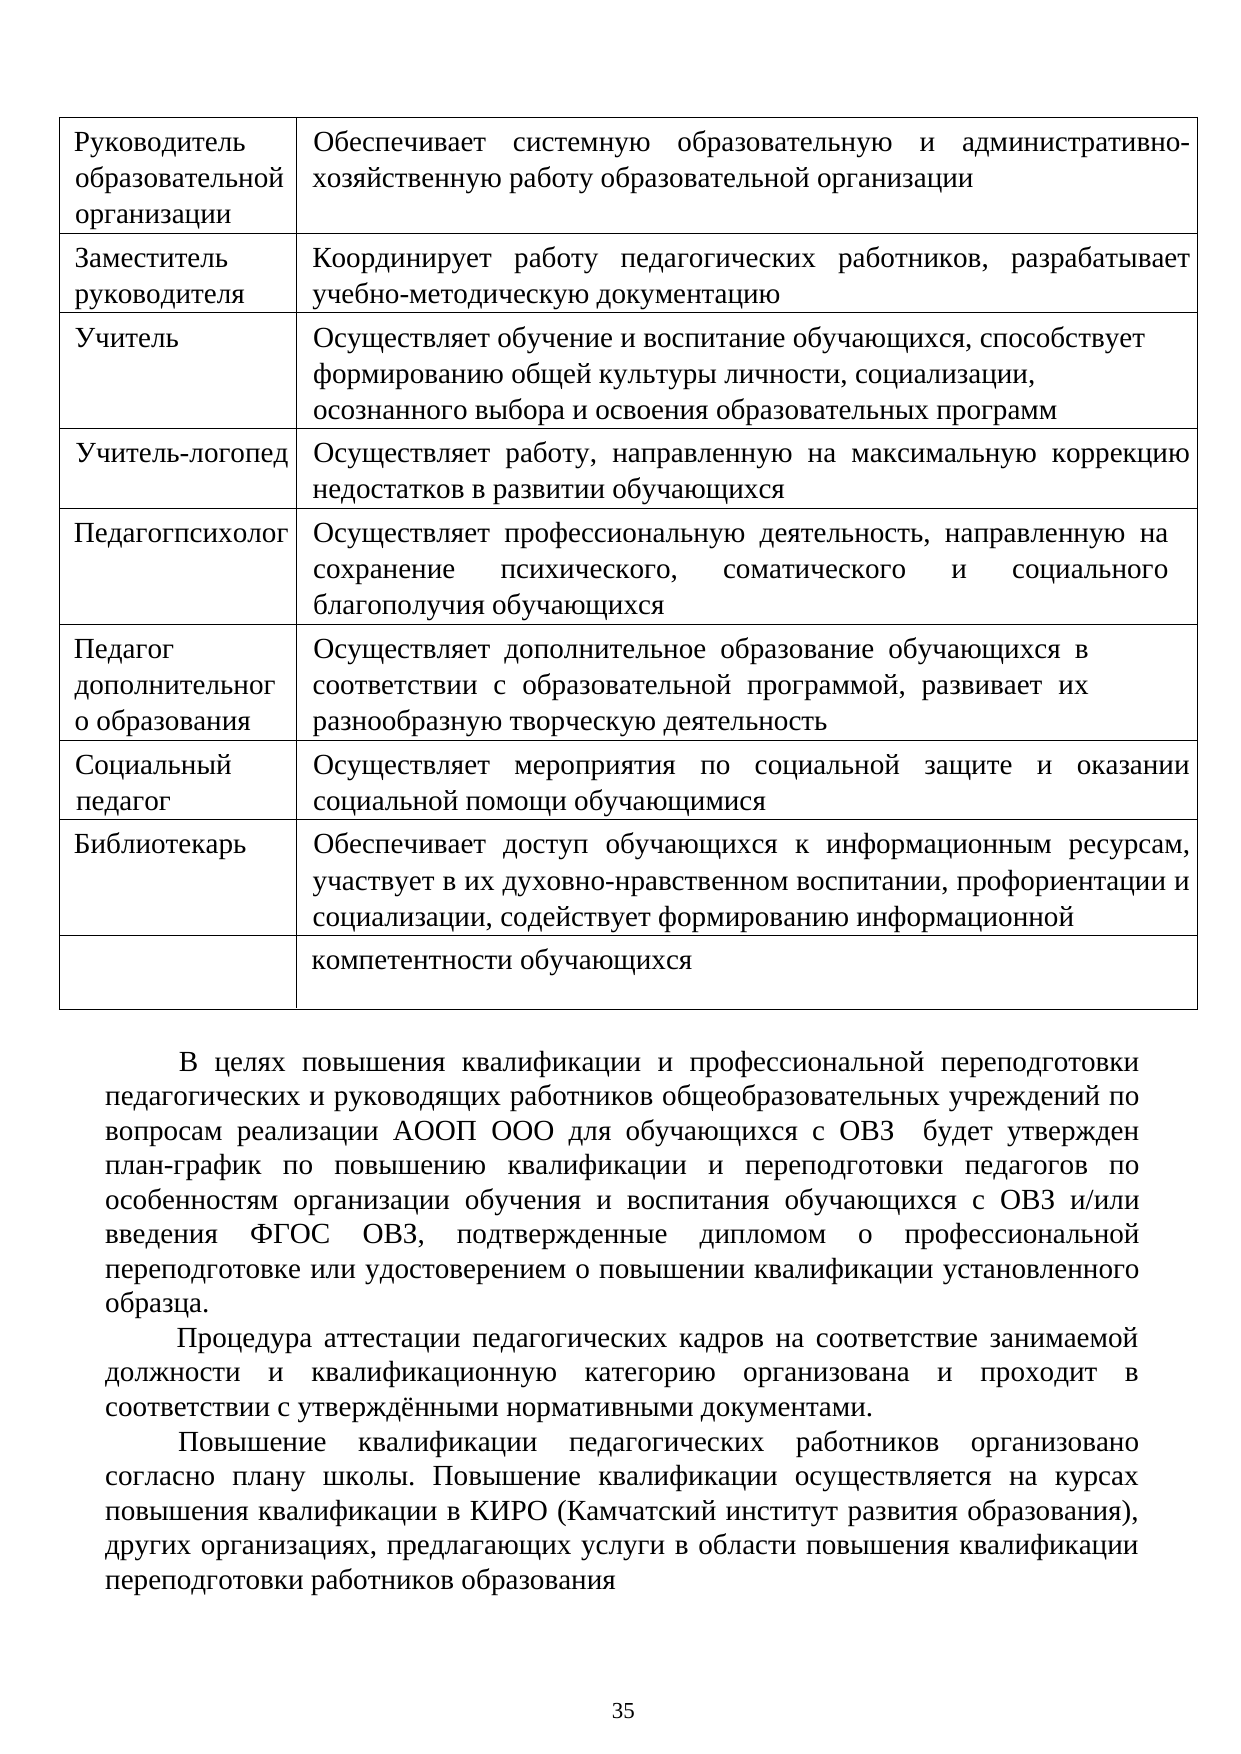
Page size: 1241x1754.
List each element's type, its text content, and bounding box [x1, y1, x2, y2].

table_cell Библиотекарь [60, 820, 296, 935]
text Повышение квалификации педагогических работников организовано согласно плану школы. Повышение квалификации осуществляется на курсах повышения квалификации в КИРО (Камчатский институт развития образования), других организациях, предлагающих услуги в области повышения квалификации переподготовки работников образования [105, 1424, 1140, 1595]
table_cell Обеспечивает системную образовательную и административно-хозяйственную работу образовательной организации [297, 118, 1197, 233]
table_cell Осуществляет обучение и воспитание обучающихся, способствует формированию общей культуры личности, социализации, осознанного выбора и освоения образовательных программ [297, 313, 1197, 428]
text В целях повышения квалификации и профессиональной переподготовки педагогических и руководящих работников общеобразовательных учреждений по вопросам реализации АООП ООО для обучающихся с ОВЗ будет утвержден план-график по повышению квалификации и переподготовки педагогов по особенностям организации обучения и воспитания обучающихся с ОВЗ и/или введения ФГОС ОВЗ, подтвержденные дипломом о профессиональной переподготовке или удостоверением о повышении квалификации установленного образца. [105, 1044, 1140, 1319]
table_cell Заместитель руководителя [60, 234, 296, 312]
text Процедура аттестации педагогических кадров на соответствие занимаемой должности и квалификационную категорию организована и проходит в соответствии с утверждёнными нормативными документами. [105, 1320, 1139, 1423]
table_cell Учитель-логопед [60, 429, 296, 508]
table_cell Обеспечивает доступ обучающихся к информационным ресурсам, участвует в их духовно-нравственном воспитании, профориентации и социализации, содействует формированию информационной [297, 820, 1197, 935]
table_cell Социальный педагог [60, 741, 296, 819]
table_cell Осуществляет дополнительное образование обучающихся в соответствии с образовательной программой, развивает их разнообразную творческую деятельность [297, 625, 1197, 739]
table_cell Учитель [60, 313, 296, 428]
table_cell Осуществляет мероприятия по социальной защите и оказании социальной помощи обучающимися [297, 741, 1197, 819]
table_cell Педагог дополнительного образования [60, 625, 296, 739]
table_cell компетентности обучающихся [297, 936, 1197, 1008]
table_cell Педагогпсихолог [60, 509, 296, 624]
table_cell Осуществляет работу, направленную на максимальную коррекцию недостатков в развитии обучающихся [297, 429, 1197, 508]
table_cell Руководитель образовательной организации [60, 118, 296, 233]
table_cell Осуществляет профессиональную деятельность, направленную на сохранение психического, соматического и социального благополучия обучающихся [297, 509, 1197, 624]
table_cell Координирует работу педагогических работников, разрабатывает учебно-методическую документацию [297, 234, 1197, 312]
table_cell [60, 936, 296, 1008]
